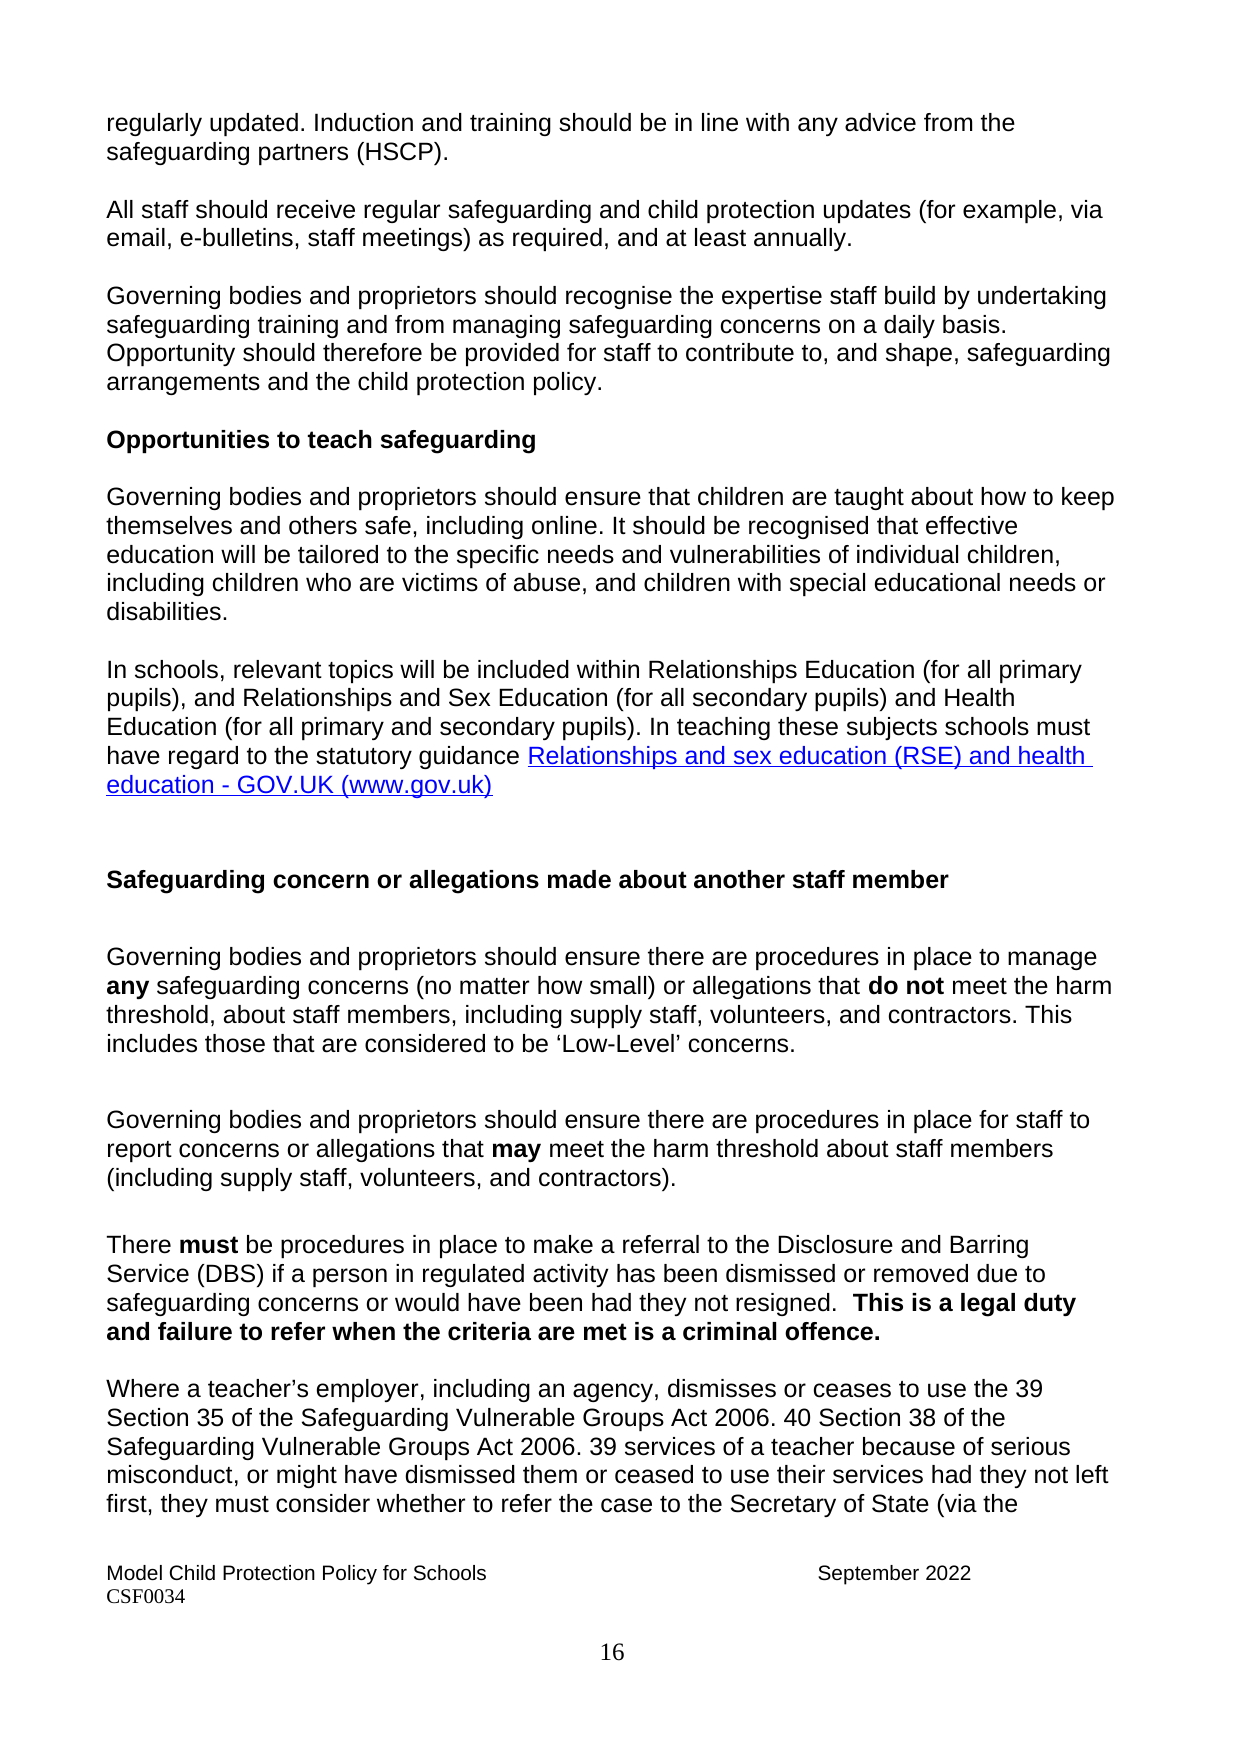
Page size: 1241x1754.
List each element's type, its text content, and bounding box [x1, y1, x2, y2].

text Opportunities to teach safeguarding [106, 424, 1117, 453]
text Governing bodies and proprietors should ensure that children are taught about how to keep themselves and others safe, including online. It should be recognised that effective education will be tailored to the specific needs and vulnerabilities of individual children, including children who are victims of abuse, and children with special educational needs or disabilities. [106, 482, 1117, 626]
text Safeguarding concern or allegations made about another staff member [106, 866, 1117, 894]
text In schools, relevant topics will be included within Relationships Education (for all primary pupils), and Relationships and Sex Education (for all secondary pupils) and Health Education (for all primary and secondary pupils). In teaching these subjects schools must have regard to the statutory guidance Relationships and sex education (RSE) and health education - GOV.UK (www.gov.uk) [106, 654, 1117, 798]
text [106, 108, 1117, 166]
text Governing bodies and proprietors should recognise the expertise staff build by undertaking safeguarding training and from managing safeguarding concerns on a daily basis. Opportunity should therefore be provided for staff to contribute to, and shape, safeguarding arrangements and the child protection policy. [106, 281, 1117, 396]
text Governing bodies and proprietors should ensure there are procedures in place to manage any safeguarding concerns (no matter how small) or allegations that do not meet the harm threshold, about staff members, including supply staff, volunteers, and contractors. This includes those that are considered to be ‘Low-Level’ concerns. [106, 942, 1117, 1057]
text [106, 1374, 1117, 1518]
text Governing bodies and proprietors should ensure there are procedures in place for staff to report concerns or allegations that may meet the harm threshold about staff members (including supply staff, volunteers, and contractors). [106, 1106, 1117, 1192]
text There must be procedures in place to make a referral to the Disclosure and Barring Service (DBS) if a person in regulated activity has been dismissed or removed due to safeguarding concerns or would have been had they not resigned. This is a legal duty and failure to refer when the criteria are met is a criminal offence. [106, 1230, 1117, 1345]
text All staff should receive regular safeguarding and child protection updates (for example, via email, e-bulletins, staff meetings) as required, and at least annually. [106, 194, 1117, 252]
